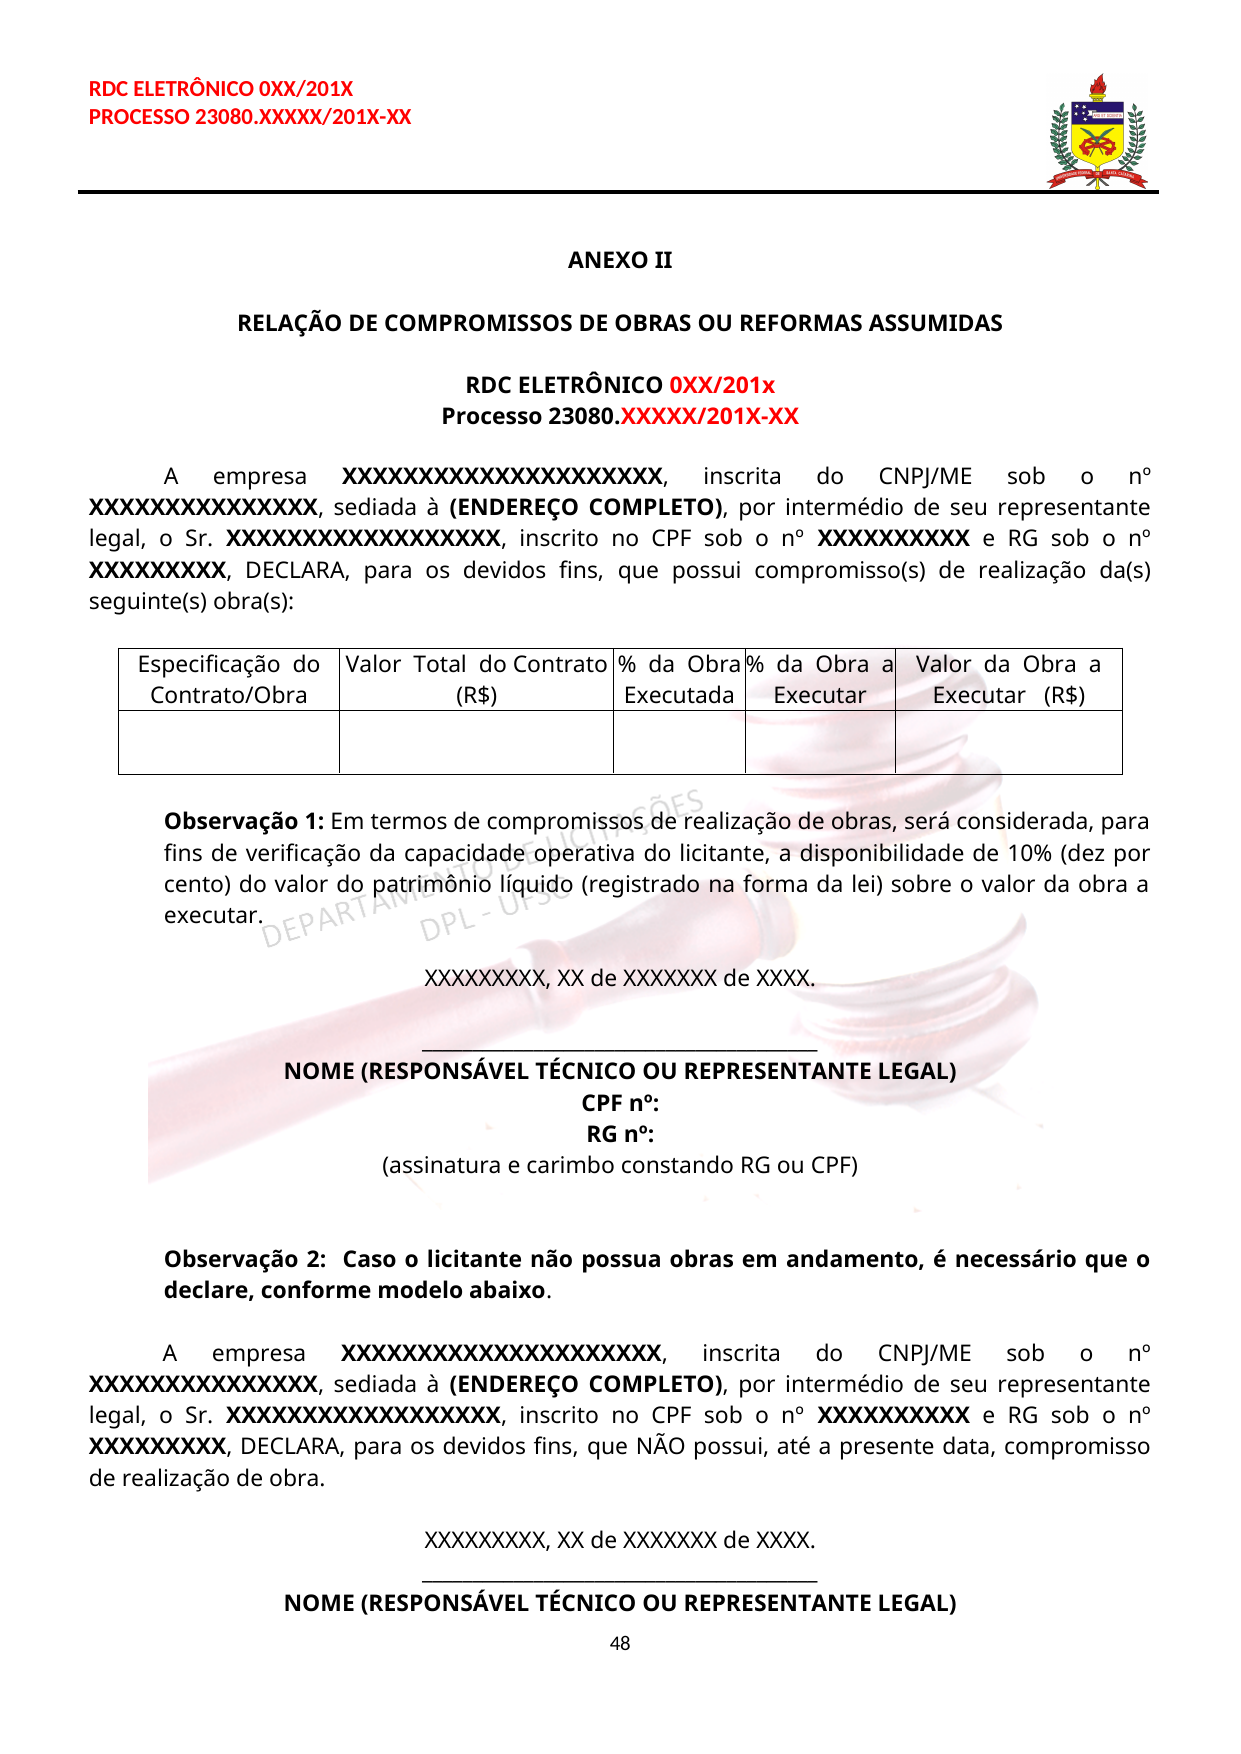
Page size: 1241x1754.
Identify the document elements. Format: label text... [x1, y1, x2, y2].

text RG nº: [89, 1118, 1152, 1149]
text A empresa XXXXXXXXXXXXXXXXXXXXX, inscrita do CNPJ/ME sob o nº XXXXXXXXXXXXXXX, sediada à (ENDEREÇO COMPLETO), por intermédio de seu representante legal, o Sr. XXXXXXXXXXXXXXXXXX, inscrito no CPF sob o nº XXXXXXXXXX e RG sob o nº XXXXXXXXX, DECLARA, para os devidos fins, que possui compromisso(s) de realização da(s) seguinte(s) obra(s): [89, 460, 1152, 616]
text XXXXXXXXX, XX de XXXXXXX de XXXX. [89, 1524, 1152, 1555]
text RDC ELETRÔNICO 0XX/201x [89, 369, 1152, 400]
picture [1046, 73, 1148, 190]
table_header % da Obra Executada [614, 649, 745, 710]
table_cell [340, 711, 613, 773]
text Processo 23080.XXXXX/201X-XX [89, 400, 1152, 431]
text (assinatura e carimbo constando RG ou CPF) [89, 1149, 1152, 1180]
text CPF nº: [89, 1086, 1152, 1118]
table_cell [896, 711, 1122, 773]
text NOME (RESPONSÁVEL TÉCNICO OU REPRESENTANTE LEGAL) [89, 1055, 1152, 1086]
text _______________________________________ [89, 1555, 1152, 1586]
table_cell [119, 711, 339, 773]
table_header % da Obra a Executar [746, 649, 895, 710]
table_header Valor Total do Contrato (R$) [340, 649, 613, 710]
text Observação 2: Caso o licitante não possua obras em andamento, é necessário que o declare, conforme modelo abaixo. [164, 1243, 1152, 1305]
text RELAÇÃO DE COMPROMISSOS DE OBRAS OU REFORMAS ASSUMIDAS [89, 306, 1152, 338]
text _______________________________________ [89, 1024, 1152, 1055]
text XXXXXXXXX, XX de XXXXXXX de XXXX. [89, 961, 1152, 993]
text Observação 1: Em termos de compromissos de realização de obras, será considerada, para fins de verificação da capacidade operativa do licitante, a disponibilidade de 10% (dez por cento) do valor do patrimônio líquido (registrado na forma da lei) sobre o valor da obra a executar. [164, 805, 1152, 930]
table_header Valor da Obra a Executar (R$) [896, 649, 1122, 710]
table_cell [746, 711, 895, 773]
text A empresa XXXXXXXXXXXXXXXXXXXXX, inscrita do CNPJ/ME sob o nº XXXXXXXXXXXXXXX, sediada à (ENDEREÇO COMPLETO), por intermédio de seu representante legal, o Sr. XXXXXXXXXXXXXXXXXX, inscrito no CPF sob o nº XXXXXXXXXX e RG sob o nº XXXXXXXXX, DECLARA, para os devidos fins, que NÃO possui, até a presente data, compromisso de realização de obra. [89, 1336, 1152, 1493]
table_cell [614, 711, 745, 773]
text ANEXO II [89, 244, 1152, 275]
table_header Especificação do Contrato/Obra [119, 649, 339, 710]
text NOME (RESPONSÁVEL TÉCNICO OU REPRESENTANTE LEGAL) [89, 1586, 1152, 1618]
